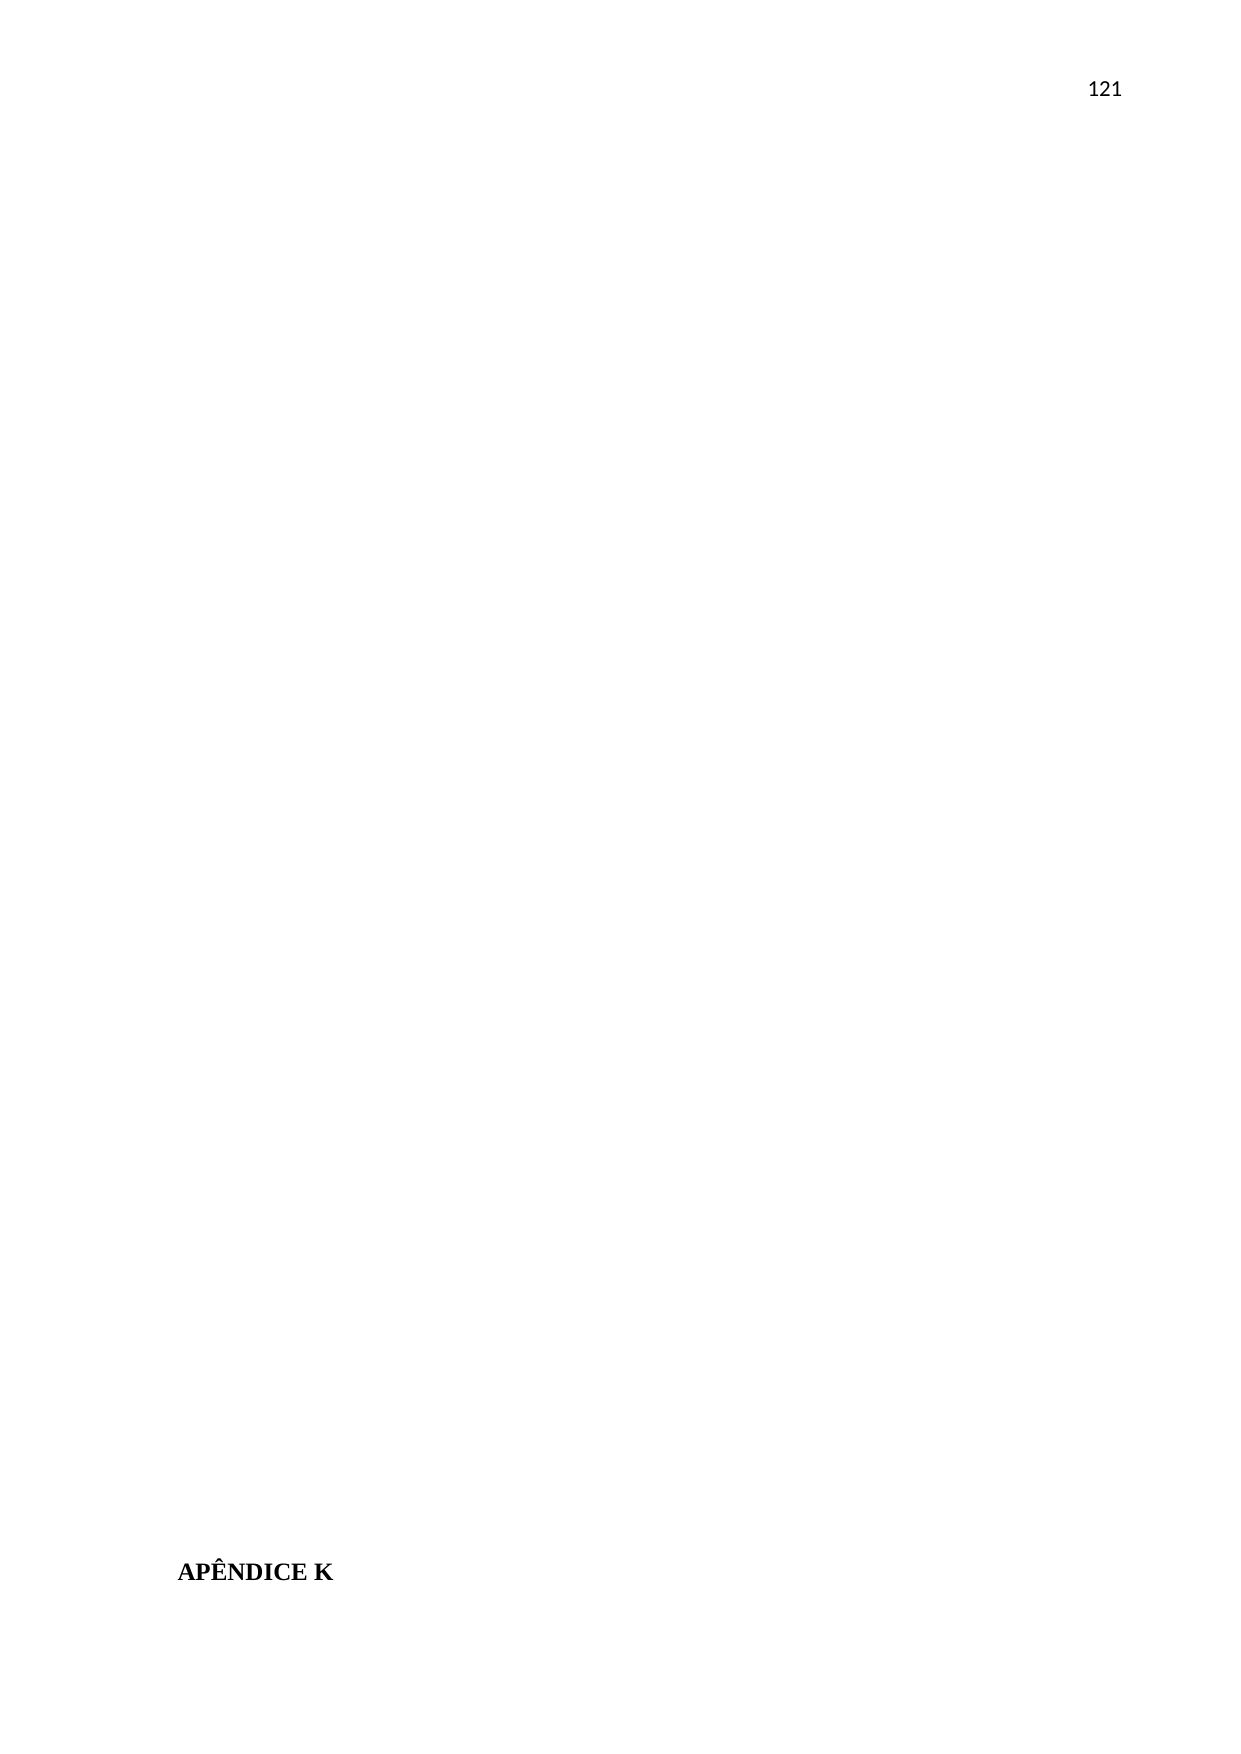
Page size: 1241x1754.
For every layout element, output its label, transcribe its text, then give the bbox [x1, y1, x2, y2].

text APÊNDICE K [177, 1557, 1122, 1586]
